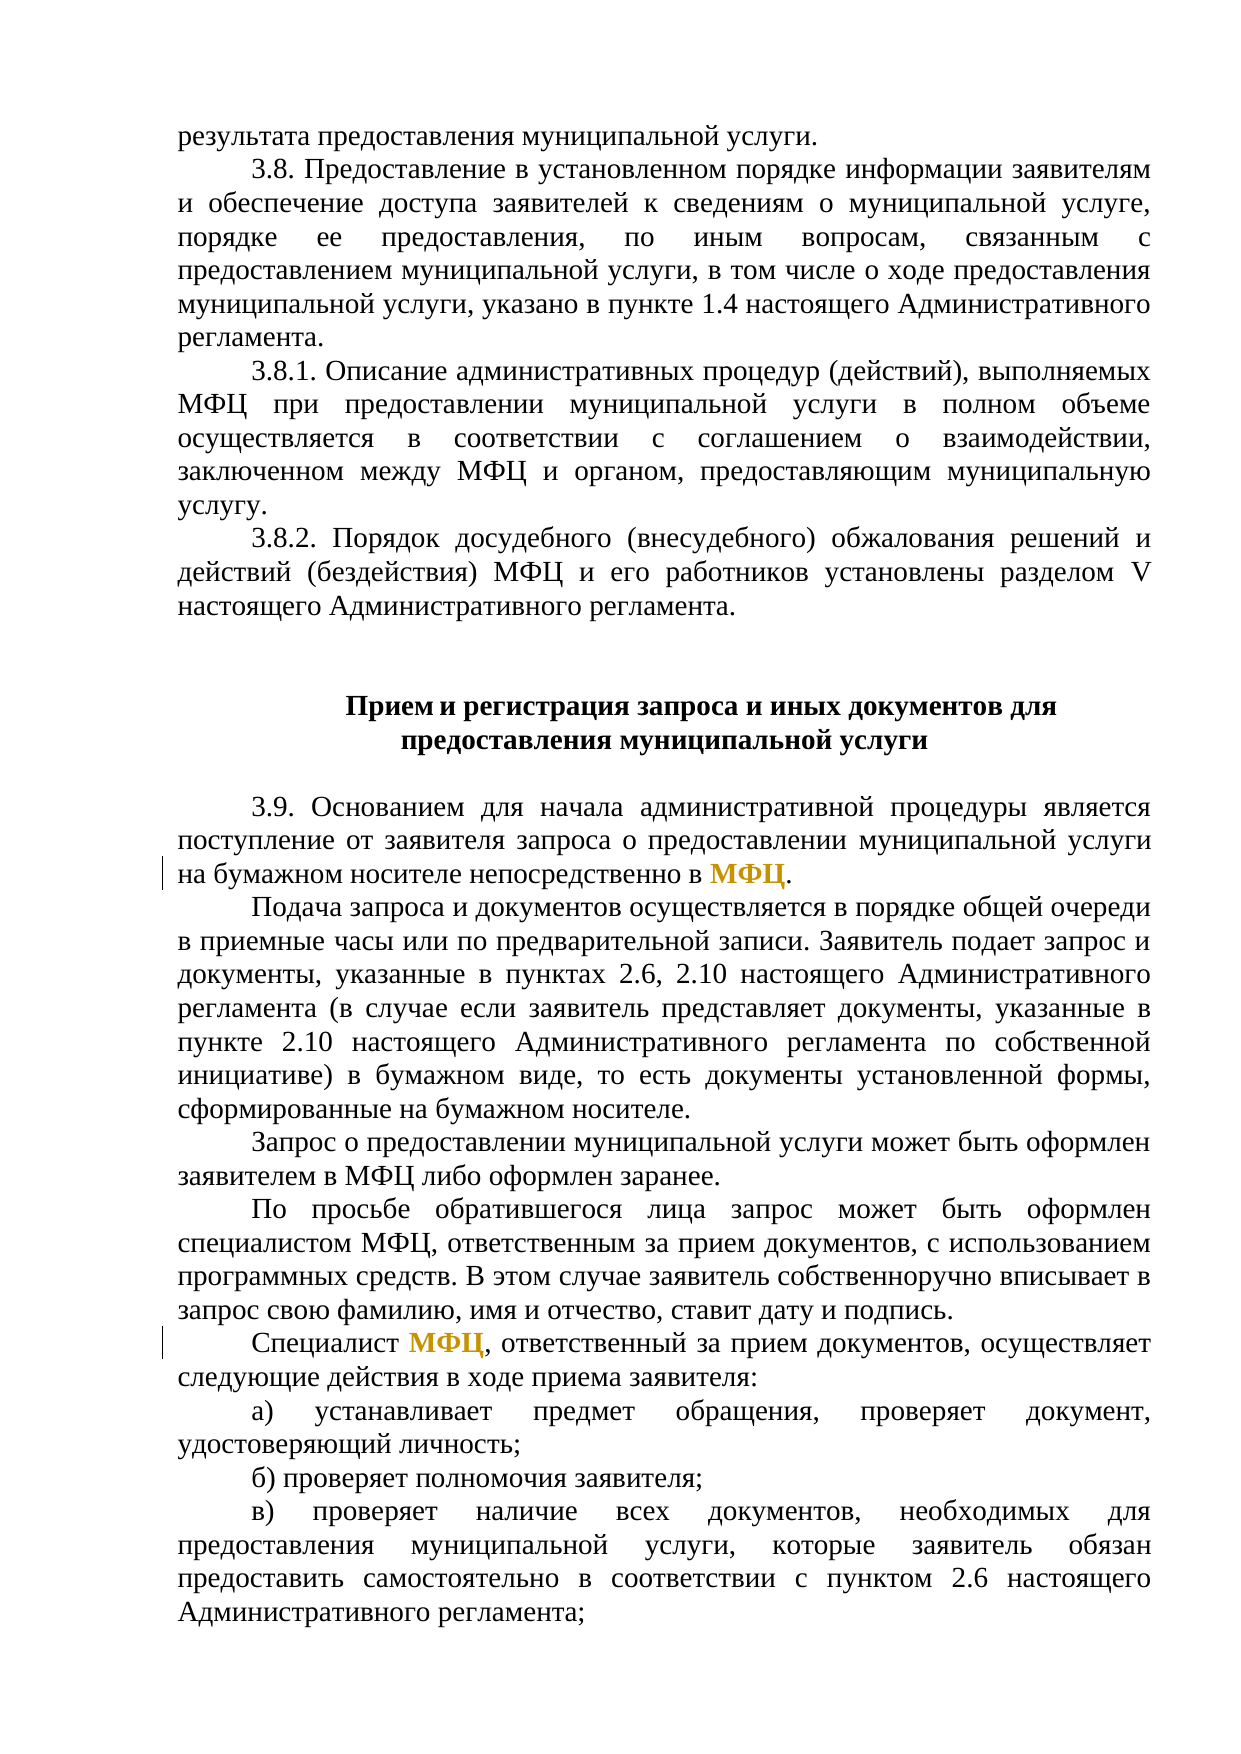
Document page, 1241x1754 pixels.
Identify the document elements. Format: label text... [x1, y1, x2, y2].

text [177, 118, 1152, 152]
text По просьбе обратившегося лица запрос может быть оформлен специалистом МФЦ, ответственным за прием документов, с использованием программных средств. В этом случае заявитель собственноручно вписывает в запрос свою фамилию, имя и отчество, ставит дату и подпись. [177, 1191, 1152, 1326]
text 3.8. Предоставление в установленном порядке информации заявителям и обеспечение доступа заявителей к сведениям о муниципальной услуге, порядке ее предоставления, по иным вопросам, связанным с предоставлением муниципальной услуги, в том числе о ходе предоставления муниципальной услуги, указано в пункте 1.4 настоящего Административного регламента. [177, 152, 1152, 353]
text 3.8.2. Порядок досудебного (внесудебного) обжалования решений и действий (бездействия) МФЦ и его работников установлены разделом V настоящего Административного регламента. [177, 521, 1152, 621]
text б) проверяет полномочия заявителя; [177, 1460, 1152, 1493]
text 3.8.1. Описание административных процедур (действий), выполняемых МФЦ при предоставлении муниципальной услуги в полном объеме осуществляется в соответствии с соглашением о взаимодействии, заключенном между МФЦ и органом, предоставляющим муниципальную услугу. [177, 353, 1152, 521]
text Прием и регистрация запроса и иных документов для предоставления муниципальной услуги [177, 688, 1152, 755]
text Запрос о предоставлении муниципальной услуги может быть оформлен заявителем в МФЦ либо оформлен заранее. [177, 1124, 1152, 1191]
text Специалист МФЦ, ответственный за прием документов, осуществляет следующие действия в ходе приема заявителя: [177, 1326, 1152, 1393]
text 3.9. Основанием для начала административной процедуры является поступление от заявителя запроса о предоставлении муниципальной услуги на бумажном носителе непосредственно в МФЦ. [177, 789, 1152, 889]
text в) проверяет наличие всех документов, необходимых для предоставления муниципальной услуги, которые заявитель обязан предоставить самостоятельно в соответствии с пунктом 2.6 настоящего Административного регламента; [177, 1493, 1152, 1627]
text а) устанавливает предмет обращения, проверяет документ, удостоверяющий личность; [177, 1393, 1152, 1460]
text Подача запроса и документов осуществляется в порядке общей очереди в приемные часы или по предварительной записи. Заявитель подает запрос и документы, указанные в пунктах 2.6, 2.10 настоящего Административного регламента (в случае если заявитель представляет документы, указанные в пункте 2.10 настоящего Административного регламента по собственной инициативе) в бумажном виде, то есть документы установленной формы, сформированные на бумажном носителе. [177, 889, 1152, 1124]
